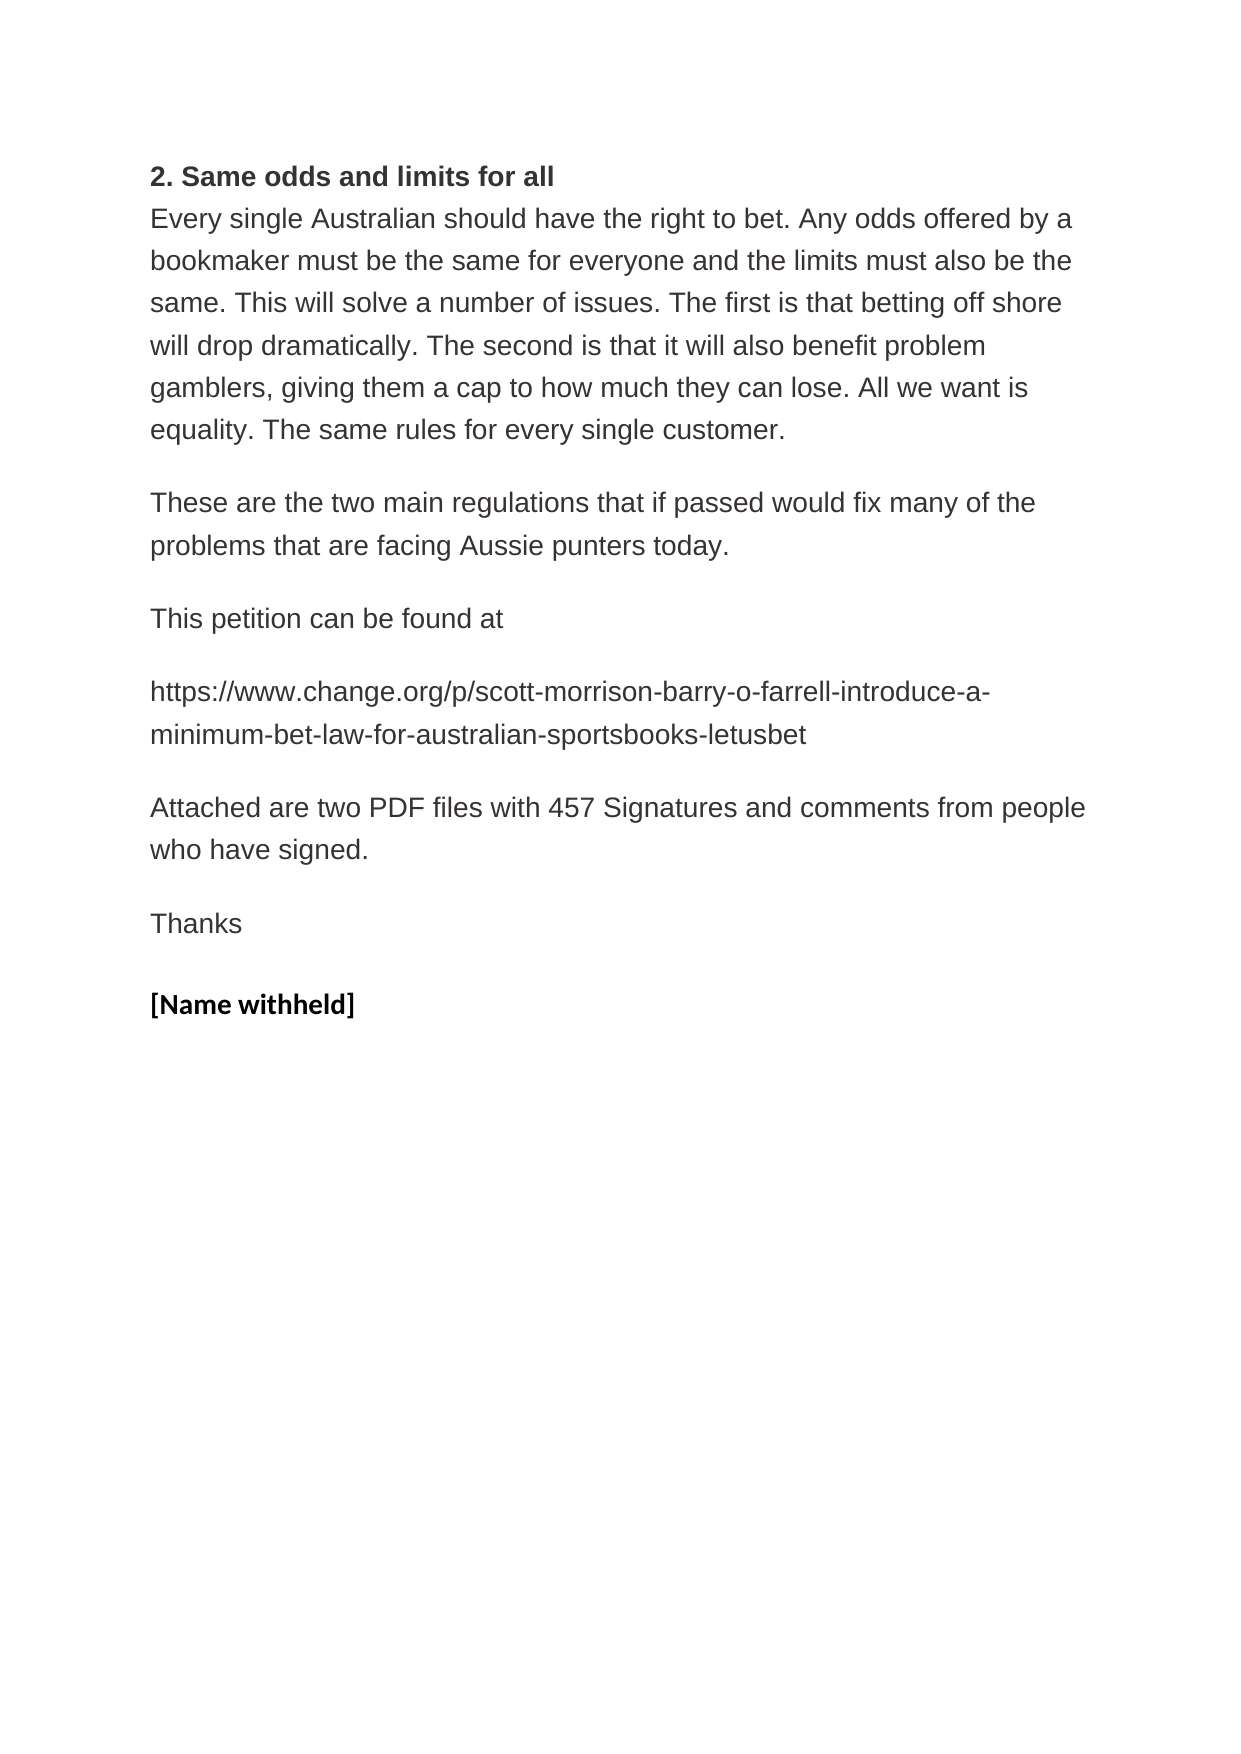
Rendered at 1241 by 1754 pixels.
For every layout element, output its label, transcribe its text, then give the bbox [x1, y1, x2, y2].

text https://www.change.org/p/scott-morrison-barry-o-farrell-introduce-a-minimum-bet-law-for-australian-sportsbooks-letusbet [150, 666, 1090, 750]
text 2. Same odds and limits for all Every single Australian should have the right to bet. Any odds offered by a bookmaker must be the same for everyone and the limits must also be the same. This will solve a number of issues. The first is that betting off shore will drop dramatically. The second is that it will also benefit problem gamblers, giving them a cap to how much they can lose. All we want is equality. The same rules for every single customer. [150, 150, 1090, 445]
text This petition can be found at [150, 592, 1090, 634]
text Attached are two PDF files with 457 Signatures and comments from people who have signed. [150, 781, 1090, 866]
text [Name withheld] [150, 986, 1090, 1022]
text Thanks [150, 897, 1090, 939]
text These are the two main regulations that if passed would fix many of the problems that are facing Aussie punters today. [150, 477, 1090, 561]
